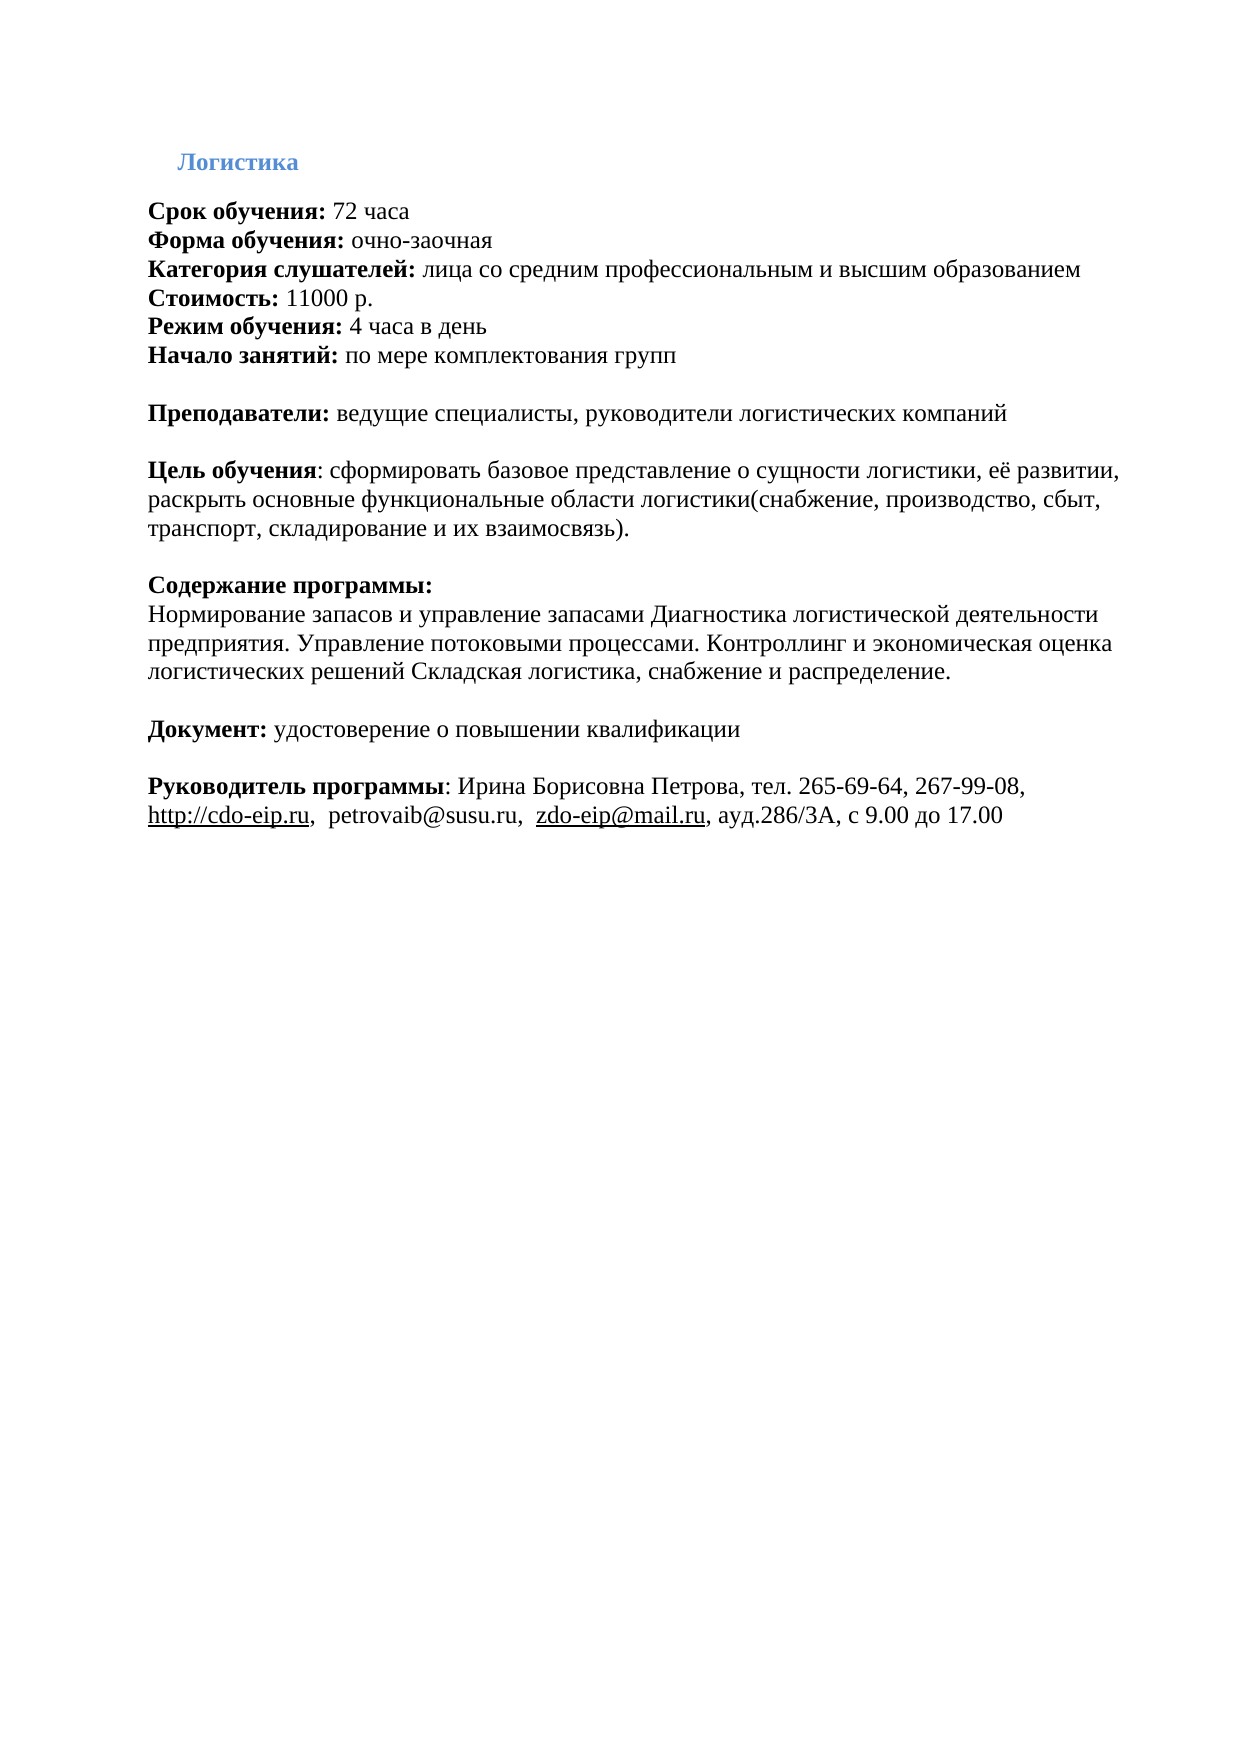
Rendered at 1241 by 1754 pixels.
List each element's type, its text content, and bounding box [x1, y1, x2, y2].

text Цель обучения: сформировать базовое представление о сущности логистики, её развитии, раскрыть основные функциональные области логистики(снабжение, производство, сбыт, транспорт, складирование и их взаимосвязь). [148, 455, 1152, 541]
text Форма обучения: очно-заочная [148, 225, 1152, 254]
list Документ: удостоверение о повышении квалификации [148, 714, 1152, 743]
text Стоимость: 11000 р. [148, 283, 1152, 311]
text Срок обучения: 72 часа [148, 196, 1152, 225]
text Преподаватели: ведущие специалисты, руководители логистических компаний [148, 398, 1152, 426]
list Нормирование запасов и управление запасами Диагностика логистической деятельности предприятия. Управление потоковыми процессами. Контроллинг и экономическая оценка логистических решений Складская логистика, снабжение и распределение. [148, 599, 1152, 685]
text Категория слушателей: лица со средним профессиональным и высшим образованием [148, 254, 1152, 283]
text Начало занятий: по мере комплектования групп [148, 340, 1152, 369]
text Содержание программы: [148, 570, 1152, 599]
text Логистика [177, 147, 1152, 176]
text Режим обучения: 4 часа в день [148, 311, 1152, 340]
list Руководитель программы: Ирина Борисовна Петрова, тел. 265-69-64, 267-99-08, http://cdo-eip.ru, petrovaib@susu.ru, zdo-eip@mail.ru, ауд.286/3А, с 9.00 до 17.00 [148, 771, 1152, 829]
